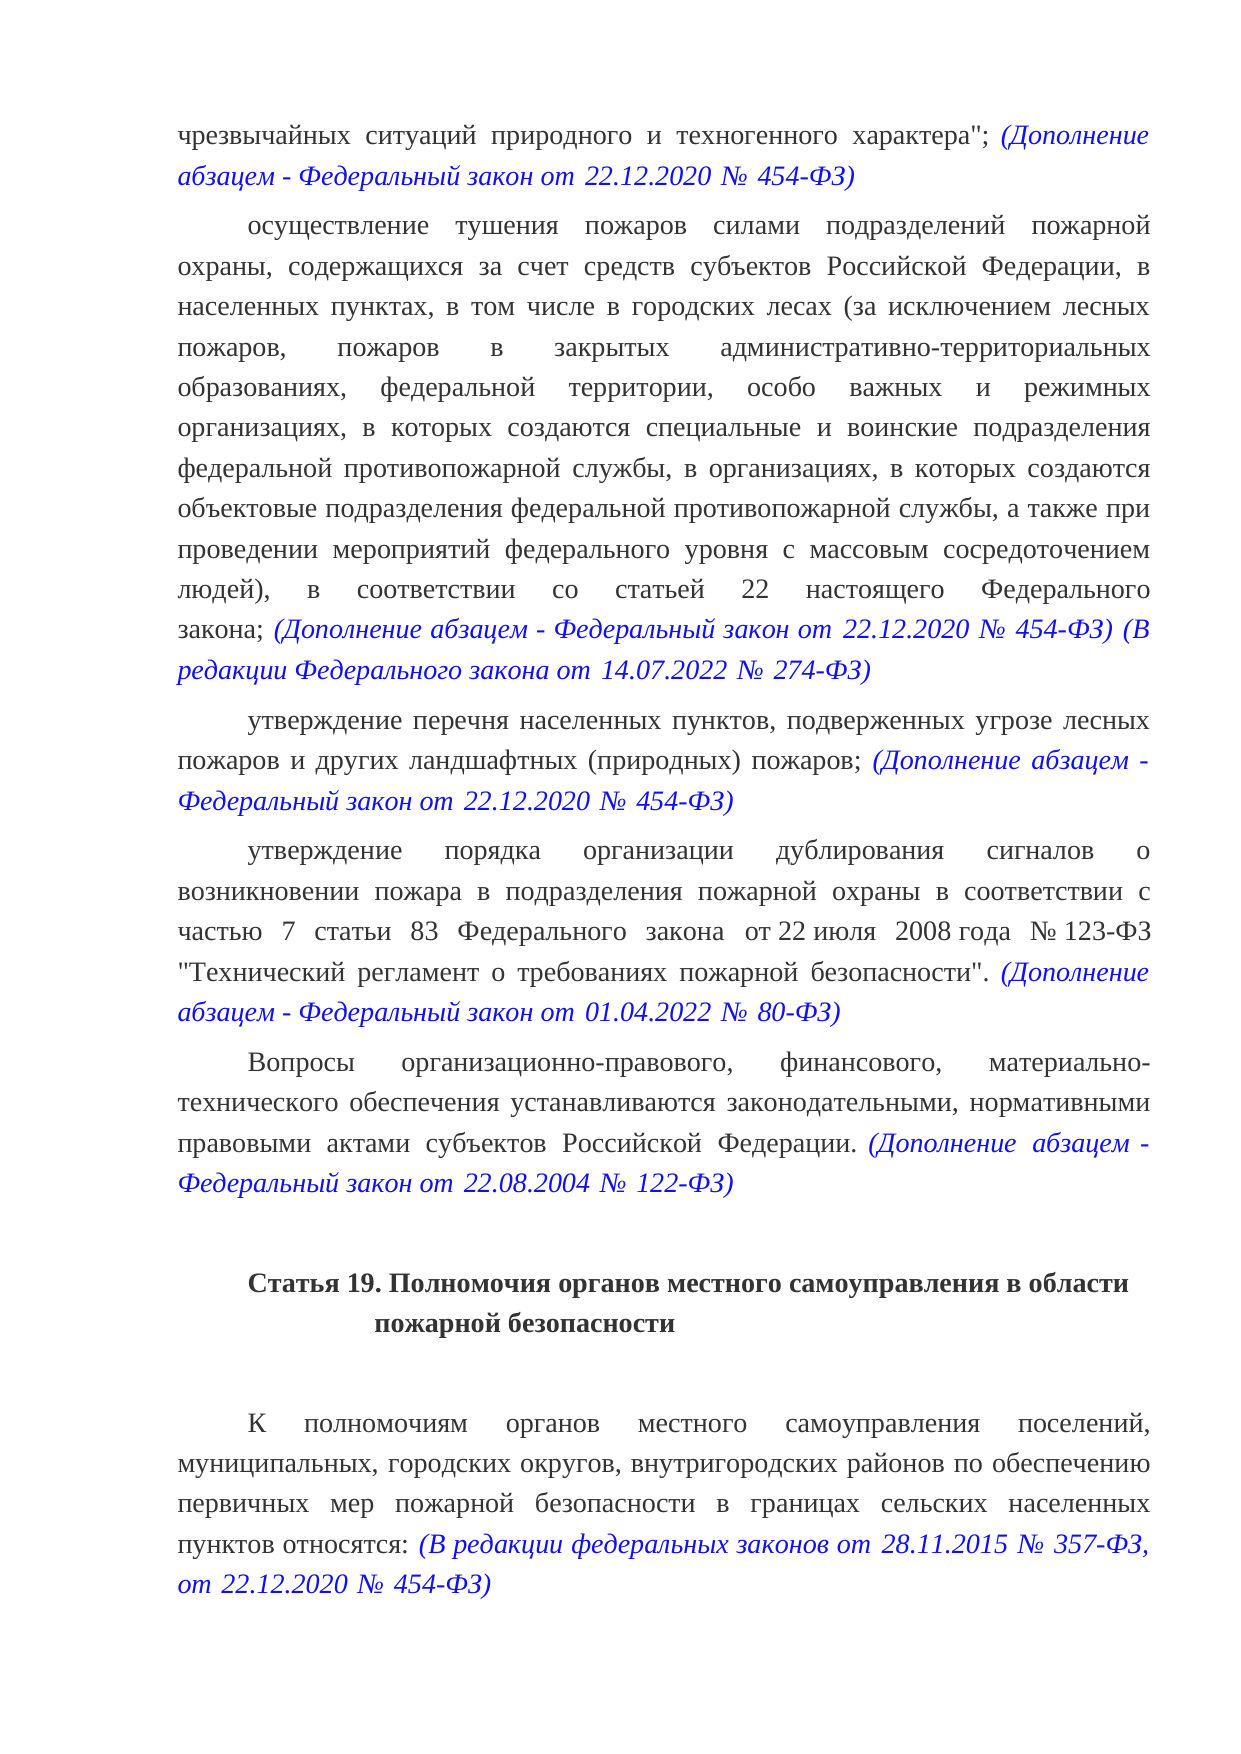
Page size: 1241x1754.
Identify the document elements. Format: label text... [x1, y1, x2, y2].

text К полномочиям органов местного самоуправления поселений, муниципальных, городских округов, внутригородских районов по обеспечению первичных мер пожарной безопасности в границах сельских населенных пунктов относятся: (В редакции федеральных законов от 28.11.2015 № 357-ФЗ, от 22.12.2020 № 454-ФЗ) [177, 1406, 1152, 1600]
text осуществление тушения пожаров силами подразделений пожарной охраны, содержащихся за счет средств субъектов Российской Федерации, в населенных пунктах, в том числе в городских лесах (за исключением лесных пожаров, пожаров в закрытых административно-территориальных образованиях, федеральной территории, особо важных и режимных организациях, в которых создаются специальные и воинские подразделения федеральной противопожарной службы, в организациях, в которых создаются объектовые подразделения федеральной противопожарной службы, а также при проведении мероприятий федерального уровня с массовым сосредоточением людей), в соответствии со статьей 22 настоящего Федерального закона; (Дополнение абзацем - Федеральный закон от 22.12.2020 № 454-ФЗ) (В редакции Федерального закона от 14.07.2022 № 274-ФЗ) [177, 208, 1152, 685]
text Вопросы организационно-правового, финансового, материально-технического обеспечения устанавливаются законодательными, нормативными правовыми актами субъектов Российской Федерации. (Дополнение абзацем - Федеральный закон от 22.08.2004 № 122-ФЗ) [177, 1045, 1152, 1198]
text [177, 118, 1152, 191]
text Статья 19. Полномочия органов местного самоуправления в области пожарной безопасности [247, 1266, 1152, 1338]
text утверждение порядка организации дублирования сигналов о возникновении пожара в подразделения пожарной охраны в соответствии с частью 7 статьи 83 Федерального закона от 22 июля 2008 года № 123-ФЗ "Технический регламент о требованиях пожарной безопасности". (Дополнение абзацем - Федеральный закон от 01.04.2022 № 80-ФЗ) [177, 833, 1152, 1027]
text утверждение перечня населенных пунктов, подверженных угрозе лесных пожаров и других ландшафтных (природных) пожаров; (Дополнение абзацем - Федеральный закон от 22.12.2020 № 454-ФЗ) [177, 703, 1152, 816]
